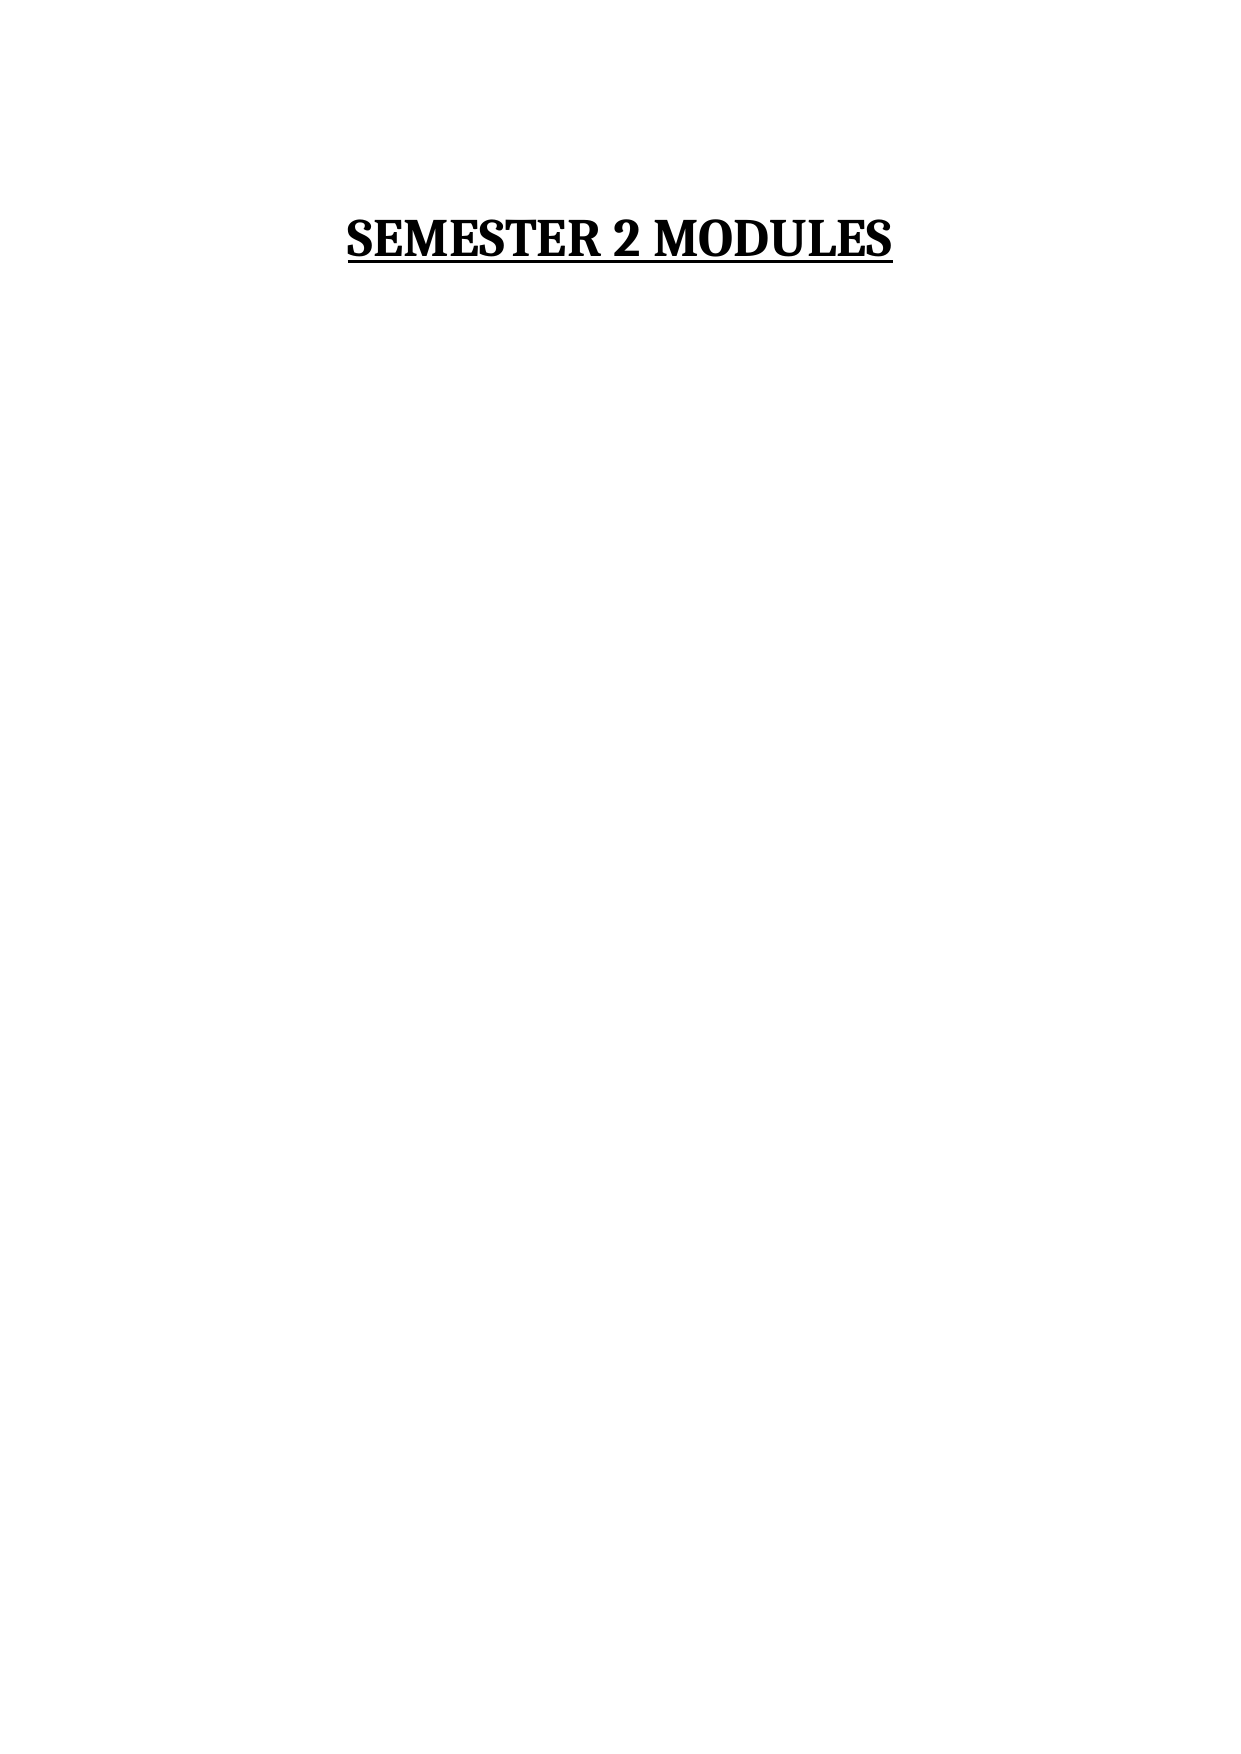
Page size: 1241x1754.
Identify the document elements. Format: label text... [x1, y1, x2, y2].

subtitle SEMESTER 2 MODULES [150, 207, 1090, 269]
